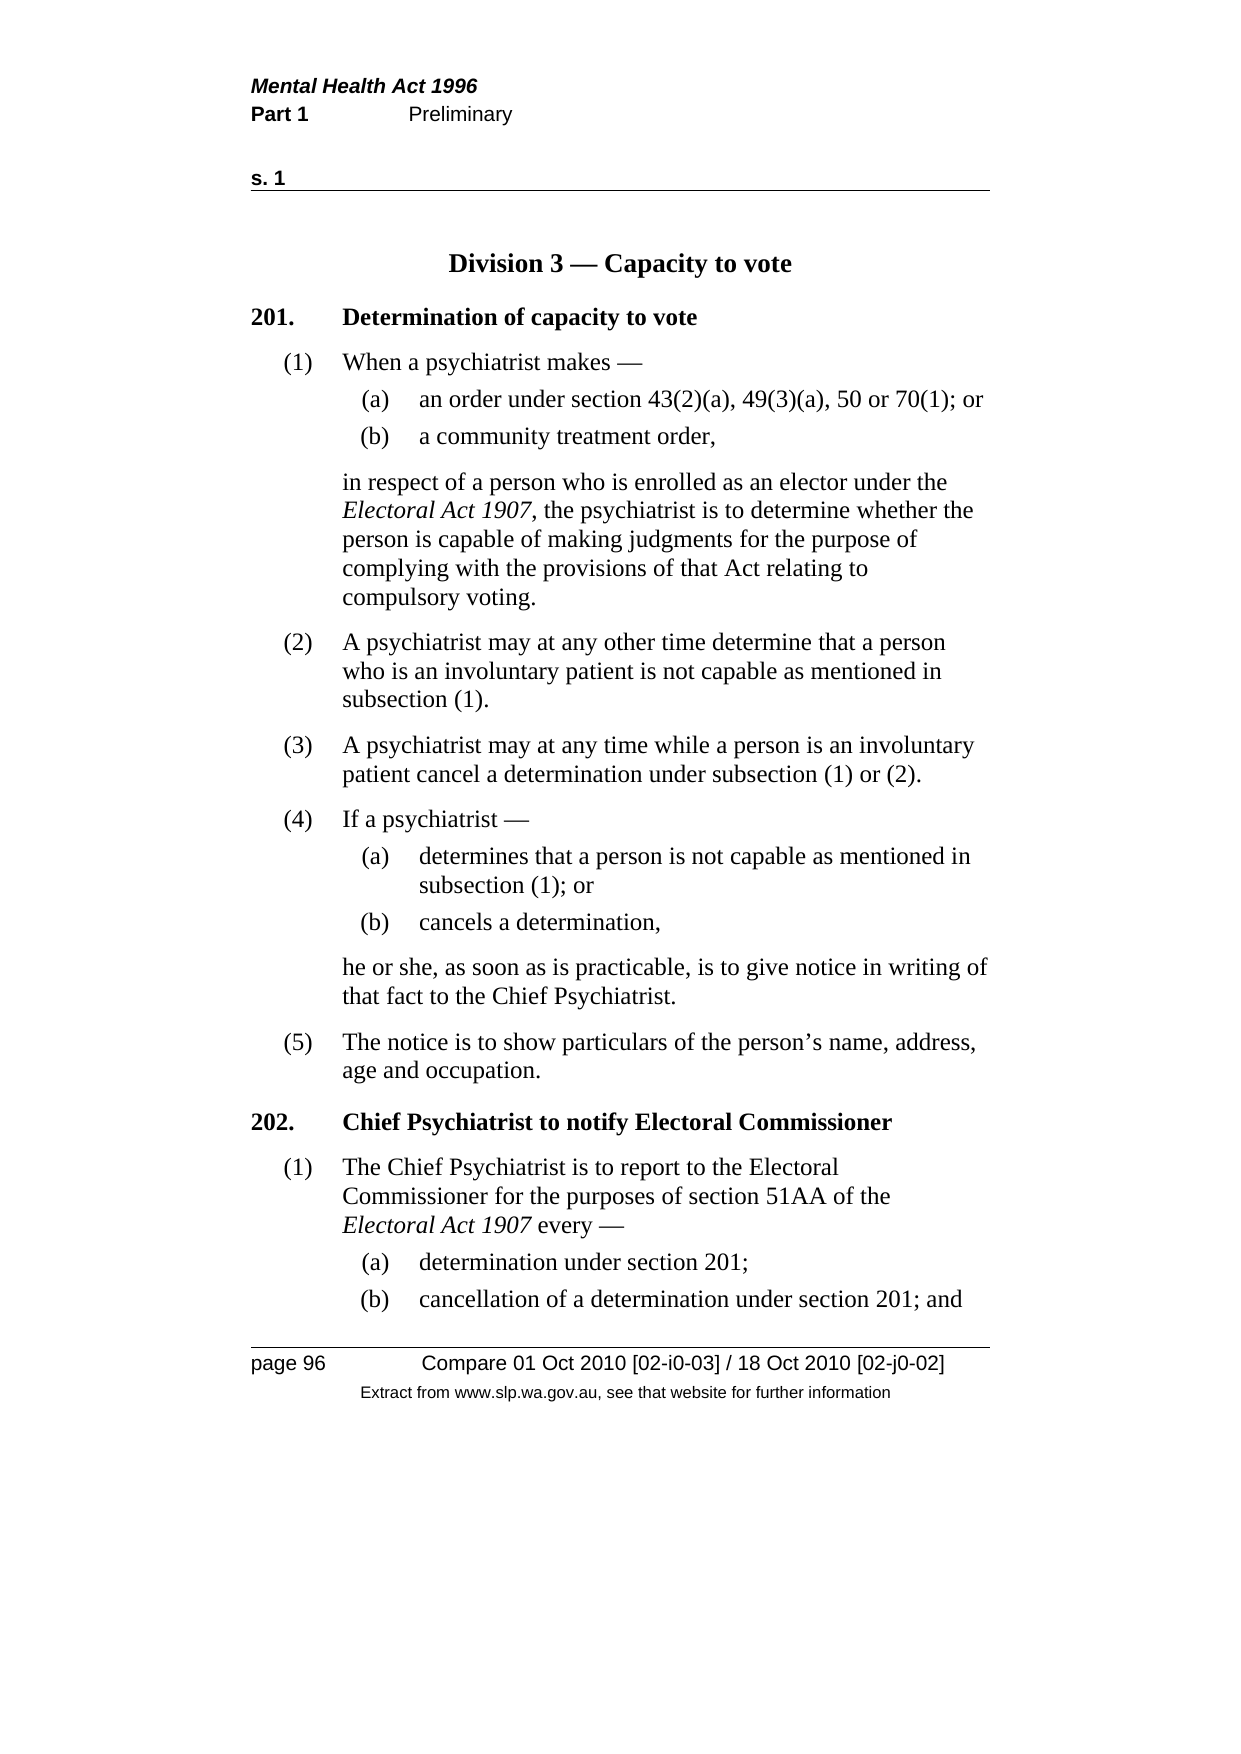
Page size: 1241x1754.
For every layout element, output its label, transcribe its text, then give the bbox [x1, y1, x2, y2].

text he or she, as soon as is practicable, is to give notice in writing of that fact to the Chief Psychiatrist. [251, 952, 990, 1010]
subtitle 201. Determination of capacity to vote [251, 302, 990, 330]
text (a) determination under section 201; [251, 1247, 990, 1276]
text (b) cancels a determination, [251, 907, 990, 936]
text (a) an order under section 43(2)(a), 49(3)(a), 50 or 70(1); or [251, 384, 990, 413]
text (b) a community treatment order, [251, 421, 990, 450]
subtitle Division 3 — Capacity to vote [251, 247, 990, 279]
text (5) The notice is to show particulars of the person’s name, address, age and occupation. [251, 1027, 990, 1084]
text (a) determines that a person is not capable as mentioned in subsection (1); or [251, 841, 990, 899]
text (3) A psychiatrist may at any time while a person is an involuntary patient cancel a determination under subsection (1) or (2). [251, 730, 990, 787]
text (1) The Chief Psychiatrist is to report to the Electoral Commissioner for the purposes of section 51AA of the Electoral Act 1907 every — [251, 1152, 990, 1239]
text (1) When a psychiatrist makes — [251, 347, 990, 376]
subtitle 202. Chief Psychiatrist to notify Electoral Commissioner [251, 1107, 990, 1136]
text (4) If a psychiatrist — [251, 804, 990, 833]
text in respect of a person who is enrolled as an elector under the Electoral Act 1907, the psychiatrist is to determine whether the person is capable of making judgments for the purpose of complying with the provisions of that Act relating to compulsory voting. [251, 467, 990, 610]
text (2) A psychiatrist may at any other time determine that a person who is an involuntary patient is not capable as mentioned in subsection (1). [251, 627, 990, 713]
text (b) cancellation of a determination under section 201; and [251, 1284, 990, 1313]
